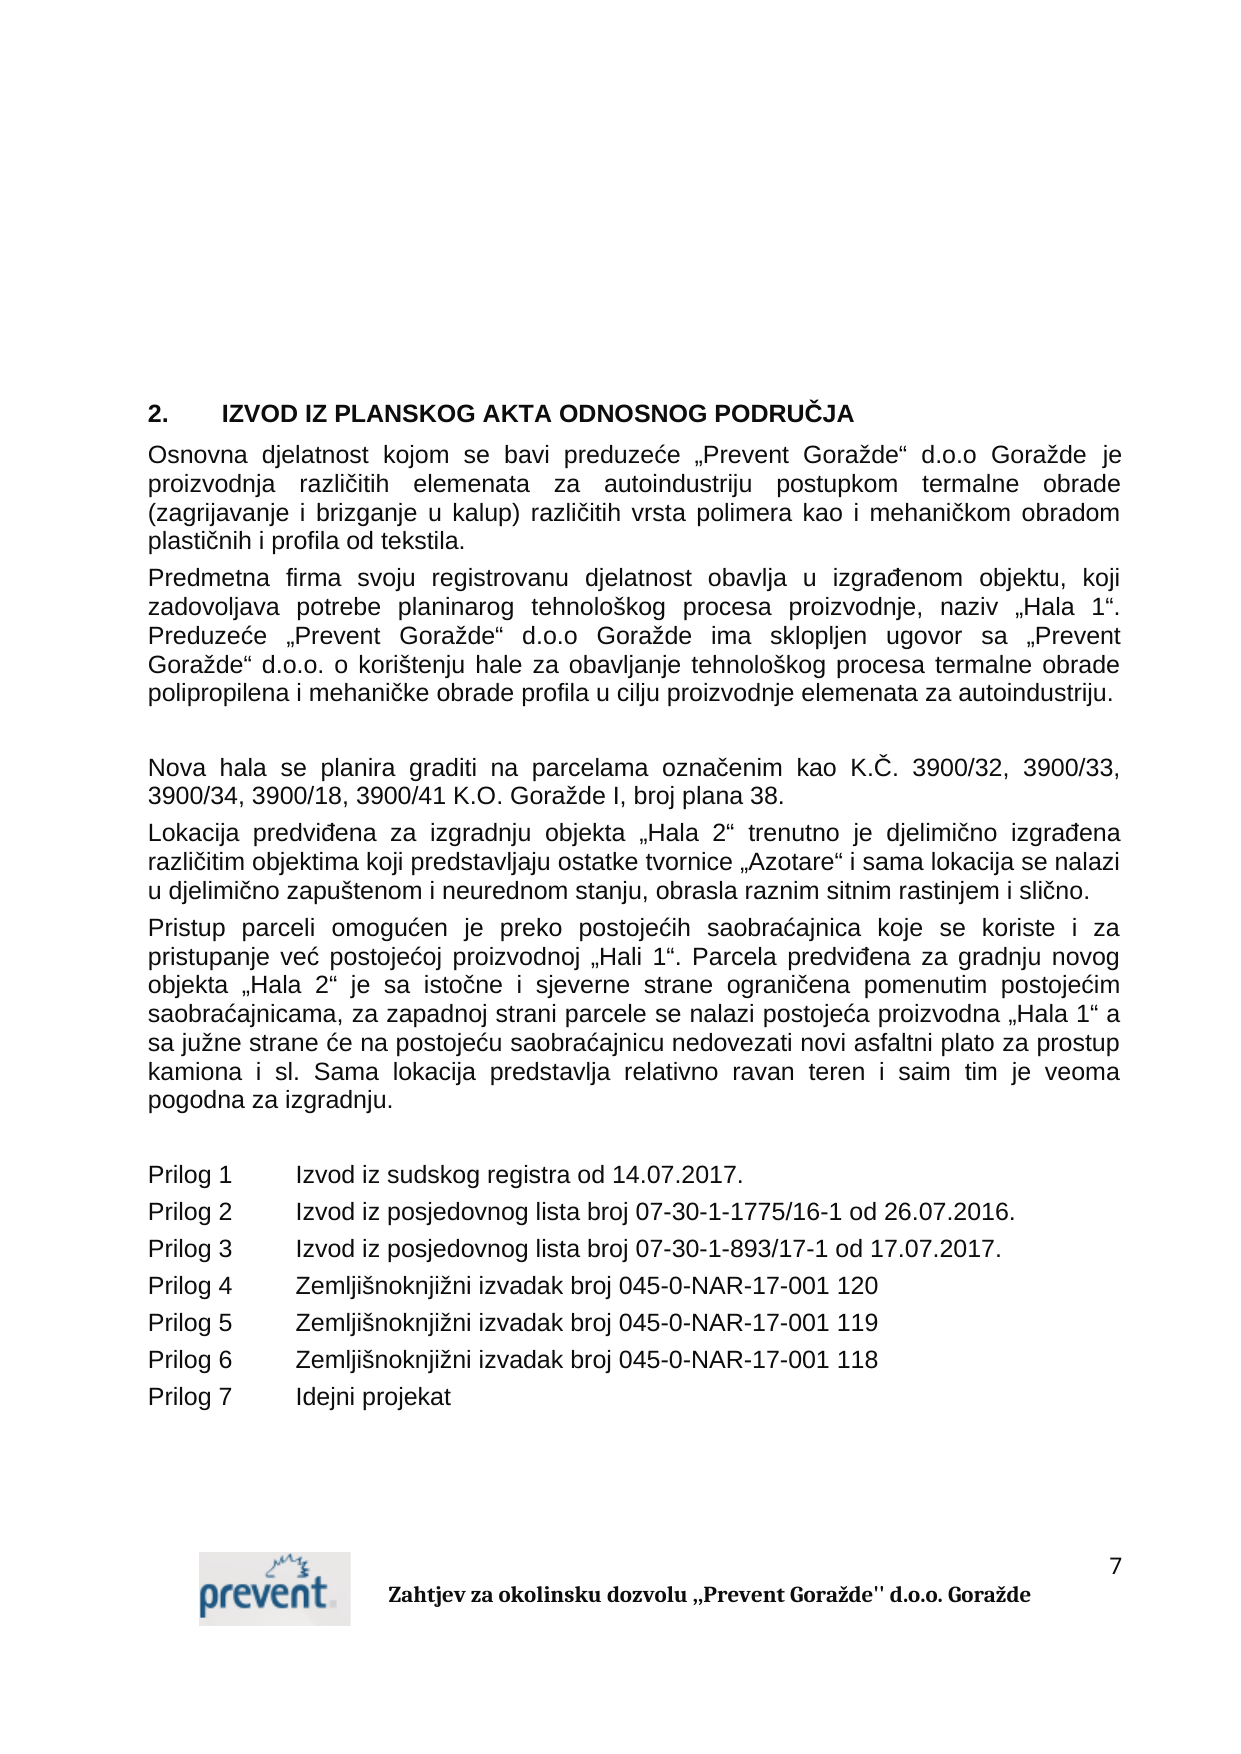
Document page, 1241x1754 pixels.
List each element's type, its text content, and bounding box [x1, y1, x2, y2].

text Prilog 4 Zemljišnoknjižni izvadak broj 045-0-NAR-17-001 120 [148, 1271, 1122, 1300]
text Nova hala se planira graditi na parcelama označenim kao K.Č. 3900/32, 3900/33, 3900/34, 3900/18, 3900/41 K.O. Goražde I, broj plana 38. [148, 753, 1122, 810]
text Prilog 6 Zemljišnoknjižni izvadak broj 045-0-NAR-17-001 118 [148, 1345, 1122, 1374]
text Prilog 1 Izvod iz sudskog registra od 14.07.2017. [148, 1160, 1122, 1188]
text 2. IZVOD IZ PLANSKOG AKTA ODNOSNOG PODRUČJA [148, 399, 1122, 427]
text Prilog 7 Idejni projekat [148, 1382, 1122, 1411]
text Pristup parceli omogućen je preko postojećih saobraćajnica koje se koriste i za pristupanje već postojećoj proizvodnoj „Hali 1“. Parcela predviđena za gradnju novog objekta „Hala 2“ je sa istočne i sjeverne strane ograničena pomenutim postojećim saobraćajnicama, za zapadnoj strani parcele se nalazi postojeća proizvodna „Hala 1“ a sa južne strane će na postojeću saobraćajnicu nedovezati novi asfaltni plato za prostup kamiona i sl. Sama lokacija predstavlja relativno ravan teren i saim tim je veoma pogodna za izgradnju. [148, 913, 1122, 1114]
text Predmetna firma svoju registrovanu djelatnost obavlja u izgrađenom objektu, koji zadovoljava potrebe planinarog tehnološkog procesa proizvodnje, naziv „Hala 1“. Preduzeće „Prevent Goražde“ d.o.o Goražde ima sklopljen ugovor sa „Prevent Goražde“ d.o.o. o korištenju hale za obavljanje tehnološkog procesa termalne obrade polipropilena i mehaničke obrade profila u cilju proizvodnje elemenata za autoindustriju. [148, 563, 1122, 707]
text Prilog 2 Izvod iz posjedovnog lista broj 07-30-1-1775/16-1 od 26.07.2016. [148, 1197, 1122, 1226]
text Prilog 3 Izvod iz posjedovnog lista broj 07-30-1-893/17-1 od 17.07.2017. [148, 1234, 1122, 1263]
picture [199, 1552, 351, 1626]
text Prilog 5 Zemljišnoknjižni izvadak broj 045-0-NAR-17-001 119 [148, 1308, 1122, 1337]
text Osnovna djelatnost kojom se bavi preduzeće „Prevent Goražde“ d.o.o Goražde je proizvodnja različitih elemenata za autoindustriju postupkom termalne obrade (zagrijavanje i brizganje u kalup) različitih vrsta polimera kao i mehaničkom obradom plastičnih i profila od tekstila. [148, 440, 1122, 555]
text Lokacija predviđena za izgradnju objekta „Hala 2“ trenutno je djelimično izgrađena različitim objektima koji predstavljaju ostatke tvornice „Azotare“ i sama lokacija se nalazi u djelimično zapuštenom i neurednom stanju, obrasla raznim sitnim rastinjem i slično. [148, 818, 1122, 905]
